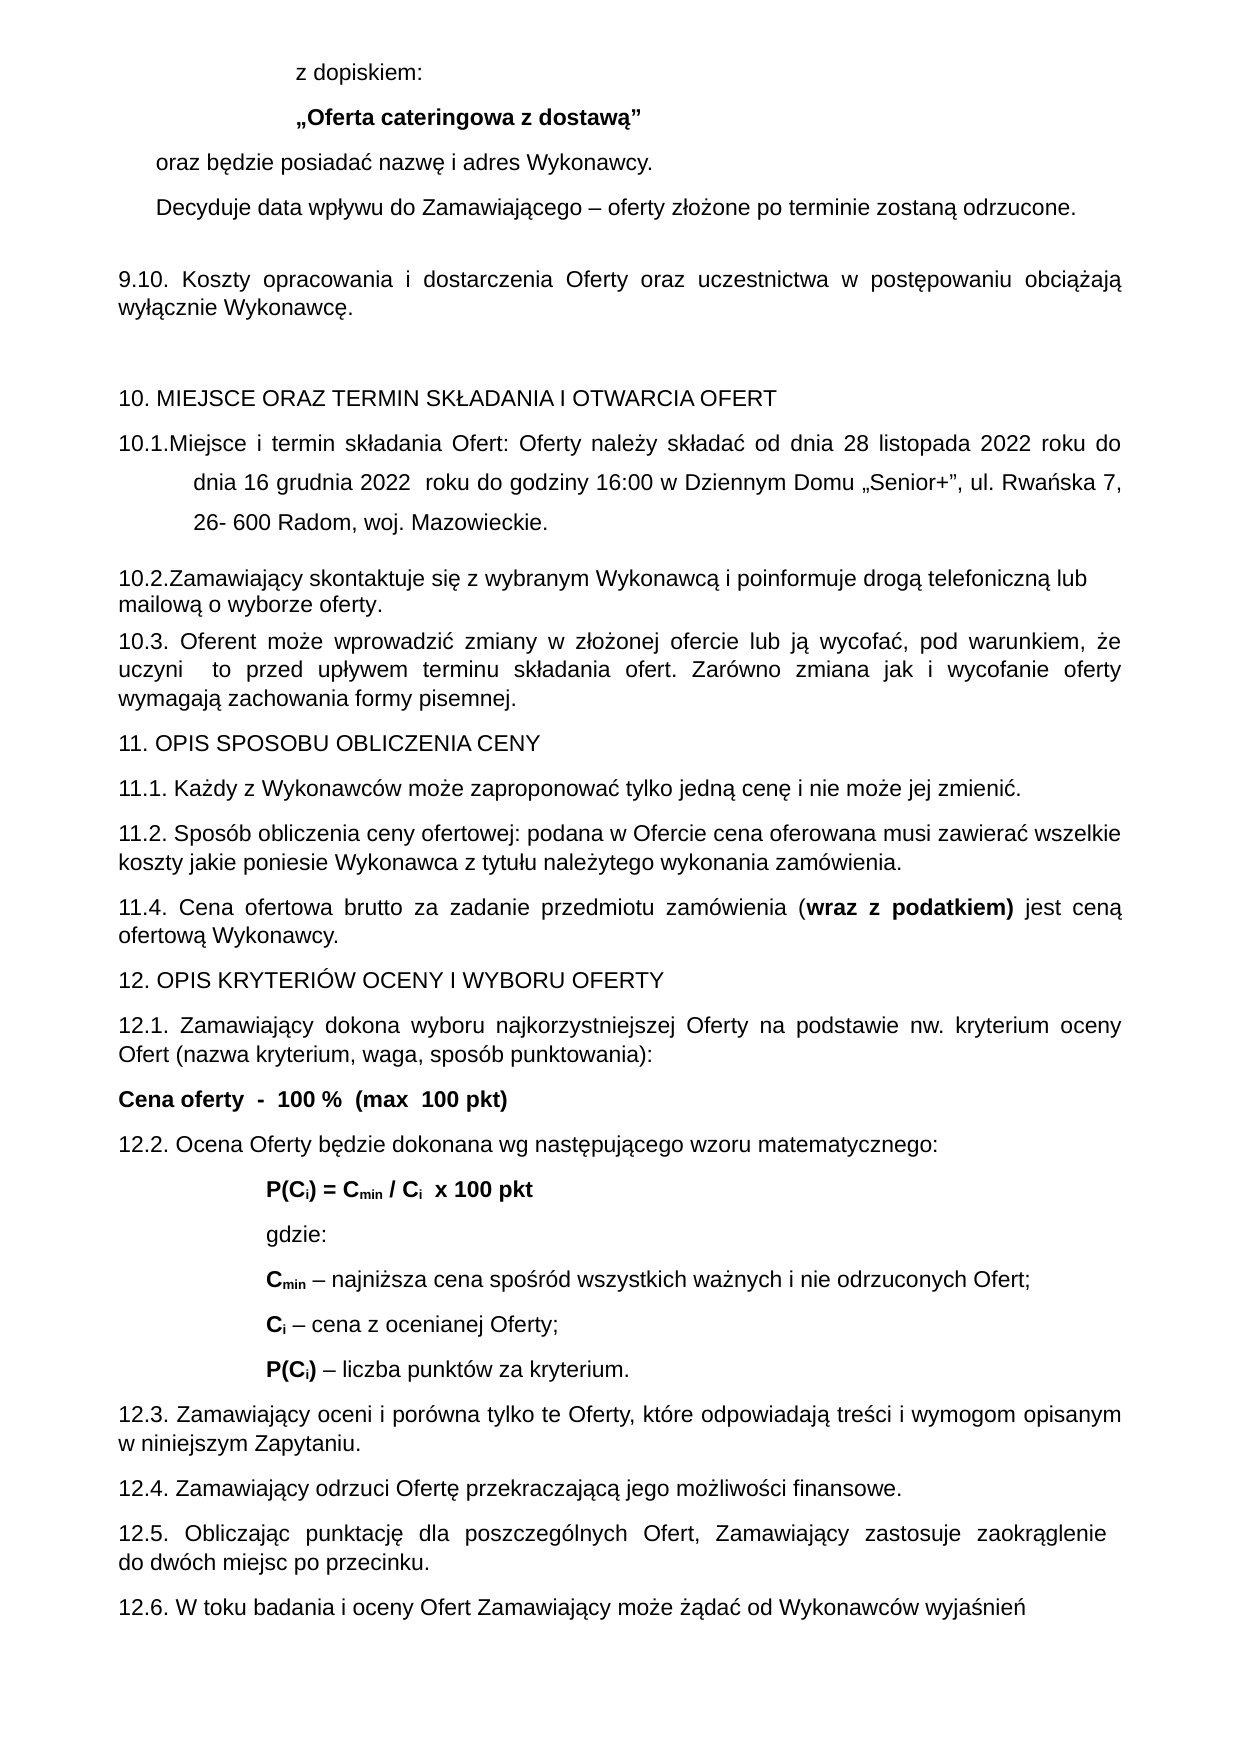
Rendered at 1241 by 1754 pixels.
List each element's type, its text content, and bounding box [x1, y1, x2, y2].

text 11.4. Cena ofertowa brutto za zadanie przedmiotu zamówienia (wraz z podatkiem) jest ceną ofertową Wykonawcy. [118, 893, 1122, 948]
text oraz będzie posiadać nazwę i adres Wykonawcy. [156, 149, 1122, 176]
text 11.1. Każdy z Wykonawców może zaproponować tylko jedną cenę i nie może jej zmienić. [118, 775, 1122, 801]
text 9.10. Koszty opracowania i dostarczenia Oferty oraz uczestnictwa w postępowaniu obciążają wyłącznie Wykonawcę. [118, 266, 1122, 321]
text gdzie: [266, 1221, 1122, 1247]
text 10. MIEJSCE ORAZ TERMIN SKŁADANIA I OTWARCIA OFERT [118, 384, 1122, 411]
text 12.3. Zamawiający oceni i porówna tylko te Oferty, które odpowiadają treści i wymogom opisanym w niniejszym Zapytaniu. [118, 1401, 1122, 1456]
text 10.2.Zamawiający skontaktuje się z wybranym Wykonawcą i poinformuje drogą telefoniczną lub mailową o wyborze oferty. [118, 565, 1122, 617]
text P(Ci) – liczba punktów za kryterium. [266, 1356, 1122, 1383]
text 11. OPIS SPOSOBU OBLICZENIA CENY [118, 730, 1122, 756]
text Decyduje data wpływu do Zamawiającego – oferty złożone po terminie zostaną odrzucone. [118, 194, 1122, 221]
text 12. OPIS KRYTERIÓW OCENY I WYBORU OFERTY [118, 967, 1122, 993]
text 12.2. Ocena Oferty będzie dokonana wg następującego wzoru matematycznego: [118, 1131, 1122, 1157]
text 10.1.Miejsce i termin składania Ofert: Oferty należy składać od dnia 28 listopada 2022 roku do dnia 16 grudnia 2022 roku do godziny 16:00 w Dziennym Domu „Senior+”, ul. Rwańska 7, 26- 600 Radom, woj. Mazowieckie. [118, 429, 1122, 535]
text Ci – cena z ocenianej Oferty; [266, 1311, 1122, 1338]
text „Oferta cateringowa z dostawą” [295, 104, 1122, 131]
text 10.3. Oferent może wprowadzić zmiany w złożonej ofercie lub ją wycofać, pod warunkiem, że uczyni to przed upływem terminu składania ofert. Zarówno zmiana jak i wycofanie oferty wymagają zachowania formy pisemnej. [118, 628, 1122, 711]
text 12.4. Zamawiający odrzuci Ofertę przekraczającą jego możliwości finansowe. [118, 1475, 1122, 1501]
text 11.2. Sposób obliczenia ceny ofertowej: podana w Ofercie cena oferowana musi zawierać wszelkie koszty jakie poniesie Wykonawca z tytułu należytego wykonania zamówienia. [118, 820, 1122, 875]
text 12.1. Zamawiający dokona wyboru najkorzystniejszej Oferty na podstawie nw. kryterium oceny Ofert (nazwa kryterium, waga, sposób punktowania): [118, 1012, 1122, 1067]
text P(Ci) = Cmin / Ci x 100 pkt [266, 1176, 1122, 1202]
text Cena oferty - 100 % (max 100 pkt) [118, 1086, 1122, 1112]
text z dopiskiem: [295, 59, 1122, 85]
text Cmin – najniższa cena spośród wszystkich ważnych i nie odrzuconych Ofert; [266, 1266, 1122, 1292]
text 12.6. W toku badania i oceny Ofert Zamawiający może żądać od Wykonawców wyjaśnień [118, 1594, 1122, 1620]
text 12.5. Obliczając punktację dla poszczególnych Ofert, Zamawiający zastosuje zaokrąglenie do dwóch miejsc po przecinku. [118, 1520, 1122, 1575]
